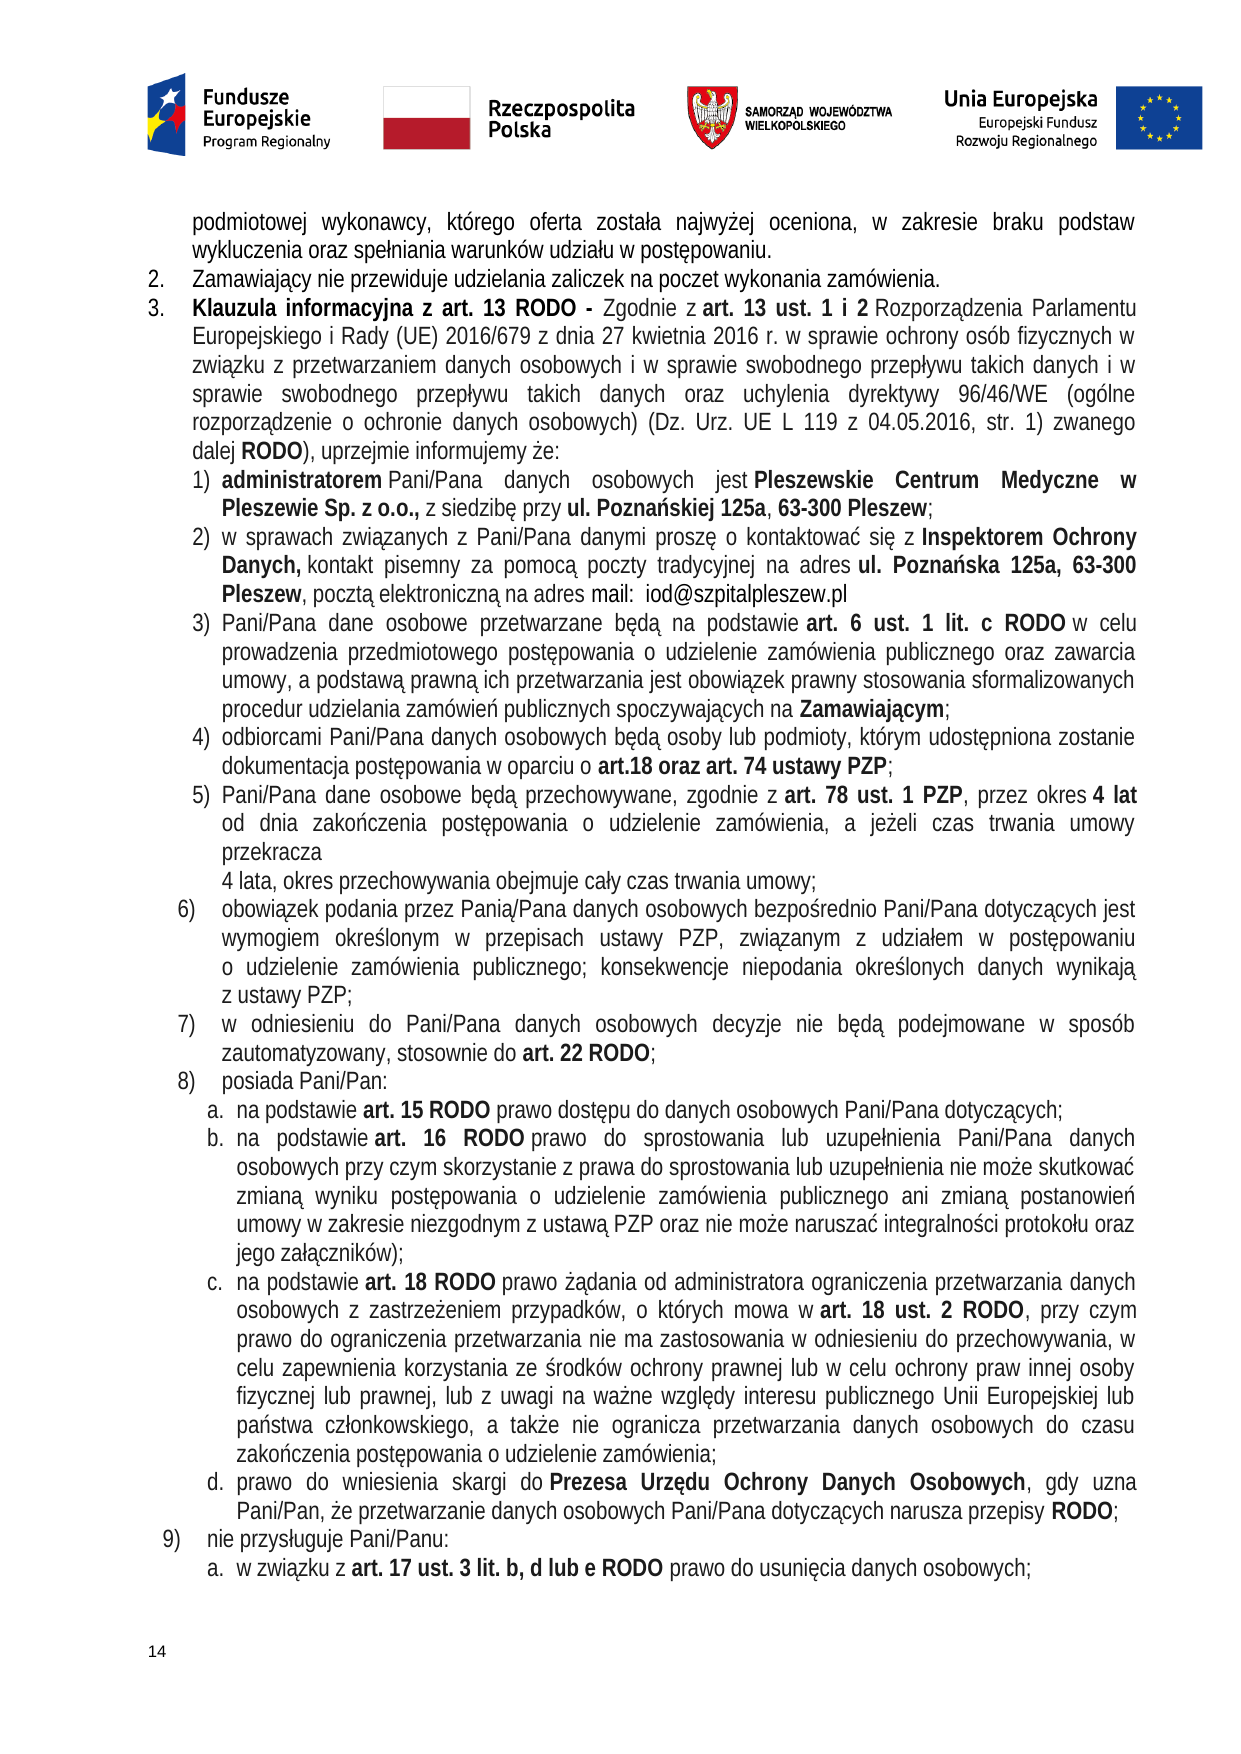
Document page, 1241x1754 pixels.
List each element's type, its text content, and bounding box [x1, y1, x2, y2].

list na podstawie art. 16 RODO prawo do sprostowania lub uzupełnienia Pani/Pana danych osobowych przy czym skorzystanie z prawa do sprostowania lub uzupełnienia nie może skutkować zmianą wyniku postępowania o udzielenie zamówienia publicznego ani zmianą postanowień umowy w zakresie niezgodnym z ustawą PZP oraz nie może naruszać integralności protokołu oraz jego załączników); [207, 1123, 1137, 1267]
list Pani/Pana dane osobowe przetwarzane będą na podstawie art. 6 ust. 1 lit. c RODO w celu prowadzenia przedmiotowego postępowania o udzielenie zamówienia publicznego oraz zawarcia umowy, a podstawą prawną ich przetwarzania jest obowiązek prawny stosowania sformalizowanych procedur udzielania zamówień publicznych spoczywających na Zamawiającym; [192, 608, 1137, 722]
list w odniesieniu do Pani/Pana danych osobowych decyzje nie będą podejmowane w sposób zautomatyzowany, stosownie do art. 22 RODO; [177, 1009, 1137, 1066]
picture [147, 73, 1203, 156]
list administratorem Pani/Pana danych osobowych jest Pleszewskie Centrum Medyczne w Pleszewie Sp. z o.o., z siedzibę przy ul. Poznańskiej 125a, 63-300 Pleszew; [192, 464, 1137, 522]
list obowiązek podania przez Panią/Pana danych osobowych bezpośrednio Pani/Pana dotyczących jest wymogiem określonym w przepisach ustawy PZP, związanym z udziałem w postępowaniu o udzielenie zamówienia publicznego; konsekwencje niepodania określonych danych wynikają z ustawy PZP; [177, 894, 1137, 1009]
list Zamawiający nie przewiduje udzielania zaliczek na poczet wykonania zamówienia. [148, 264, 1137, 293]
list odbiorcami Pani/Pana danych osobowych będą osoby lub podmioty, którym udostępniona zostanie dokumentacja postępowania w oparciu o art.18 oraz art. 74 ustawy PZP; [192, 722, 1137, 780]
list w sprawach związanych z Pani/Pana danymi proszę o kontaktować się z Inspektorem Ochrony Danych, kontakt pisemny za pomocą poczty tradycyjnej na adres ul. Poznańska 125a, 63-300 Pleszew, pocztą elektroniczną na adres mail: iod@szpitalpleszew.pl [192, 522, 1137, 608]
list na podstawie art. 15 RODO prawo dostępu do danych osobowych Pani/Pana dotyczących; [207, 1095, 1137, 1123]
list nie przysługuje Pani/Panu: [162, 1524, 1137, 1553]
list w związku z art. 17 ust. 3 lit. b, d lub e RODO prawo do usunięcia danych osobowych; [207, 1553, 1137, 1582]
list posiada Pani/Pan: [177, 1066, 1137, 1095]
list prawo do wniesienia skargi do Prezesa Urzędu Ochrony Danych Osobowych, gdy uzna Pani/Pan, że przetwarzanie danych osobowych Pani/Pana dotyczących narusza przepisy RODO; [207, 1467, 1137, 1524]
list na podstawie art. 18 RODO prawo żądania od administratora ograniczenia przetwarzania danych osobowych z zastrzeżeniem przypadków, o których mowa w art. 18 ust. 2 RODO, przy czym prawo do ograniczenia przetwarzania nie ma zastosowania w odniesieniu do przechowywania, w celu zapewnienia korzystania ze środków ochrony prawnej lub w celu ochrony praw innej osoby fizycznej lub prawnej, lub z uwagi na ważne względy interesu publicznego Unii Europejskiej lub państwa członkowskiego, a także nie ogranicza przetwarzania danych osobowych do czasu zakończenia postępowania o udzielenie zamówienia; [207, 1267, 1137, 1467]
list Klauzula informacyjna z art. 13 RODO - Zgodnie z art. 13 ust. 1 i 2 Rozporządzenia Parlamentu Europejskiego i Rady (UE) 2016/679 z dnia 27 kwietnia 2016 r. w sprawie ochrony osób fizycznych w związku z przetwarzaniem danych osobowych i w sprawie swobodnego przepływu takich danych i w sprawie swobodnego przepływu takich danych oraz uchylenia dyrektywy 96/46/WE (ogólne rozporządzenie o ochronie danych osobowych) (Dz. Urz. UE L 119 z 04.05.2016, str. 1) zwanego dalej RODO), uprzejmie informujemy że: [148, 293, 1137, 464]
list Pani/Pana dane osobowe będą przechowywane, zgodnie z art. 78 ust. 1 PZP, przez okres 4 lat od dnia zakończenia postępowania o udzielenie zamówienia, a jeżeli czas trwania umowy przekracza 4 lata, okres przechowywania obejmuje cały czas trwania umowy; [192, 780, 1137, 894]
